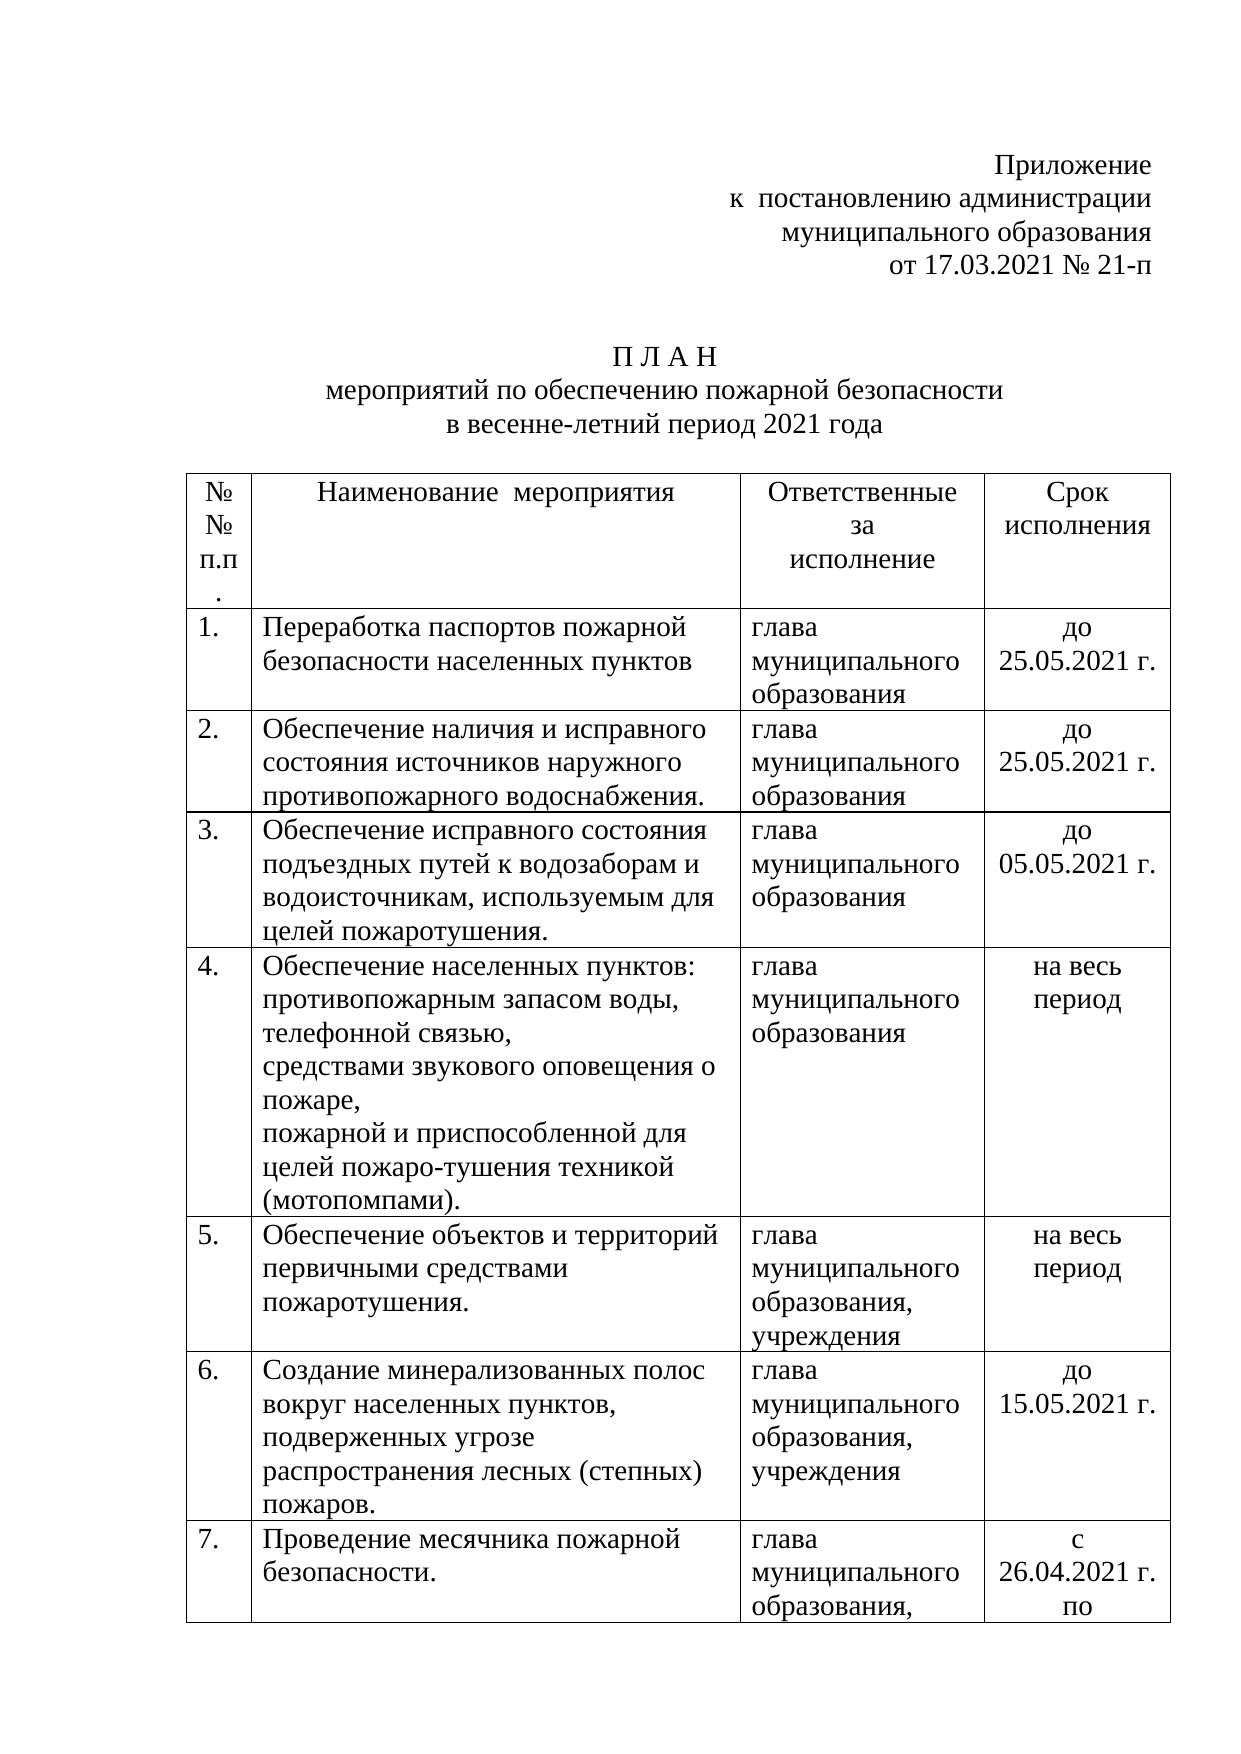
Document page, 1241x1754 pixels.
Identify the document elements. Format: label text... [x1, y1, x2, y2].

text в весенне-летний период 2021 года [177, 406, 1152, 439]
table_cell Обеспечение населенных пунктов: противопожарным запасом воды, телефонной связью, средствами звукового оповещения о пожаре, пожарной и приспособленной для целей пожаро-тушения техникой (мотопомпами). [252, 948, 740, 1216]
table_cell 7. [187, 1521, 251, 1622]
table_cell 1. [187, 609, 251, 710]
text к постановлению администрации [177, 180, 1152, 214]
table_cell глава муниципального образования [741, 609, 984, 710]
table_cell до 05.05.2021 г. [985, 813, 1170, 947]
table_cell до 25.05.2021 г. [985, 609, 1170, 710]
table_header Ответственные за исполнение [741, 474, 984, 608]
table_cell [741, 1521, 984, 1622]
table_cell 6. [187, 1352, 251, 1520]
table_cell Обеспечение объектов и территорий первичными средствами пожаротушения. [252, 1217, 740, 1351]
text от 17.03.2021 № 21-п [177, 247, 1152, 281]
table_cell 4. [187, 948, 251, 1216]
table_cell 3. [187, 813, 251, 947]
text мероприятий по обеспечению пожарной безопасности [177, 372, 1152, 406]
table_cell на весь период [985, 1217, 1170, 1351]
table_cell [252, 1521, 740, 1622]
table_cell Переработка паспортов пожарной безопасности населенных пунктов [252, 609, 740, 710]
table_cell Обеспечение исправного состояния подъездных путей к водозаборам и водоисточникам, используемым для целей пожаротушения. [252, 813, 740, 947]
text П Л А Н [177, 339, 1152, 372]
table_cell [741, 1352, 984, 1520]
table_header Срок исполнения [985, 474, 1170, 608]
table_cell глава муниципального образования, учреждения [741, 1217, 984, 1351]
table_cell 5. [187, 1217, 251, 1351]
table_cell глава муниципального образования [741, 948, 984, 1216]
table_header №№ п.п. [187, 474, 251, 608]
text муниципального образования [177, 214, 1152, 247]
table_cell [985, 1521, 1170, 1622]
table_cell глава муниципального образования [741, 711, 984, 811]
table_cell до 25.05.2021 г. [985, 711, 1170, 811]
table_header Наименование мероприятия [252, 474, 740, 608]
table_cell 2. [187, 711, 251, 811]
table_cell Создание минерализованных полос вокруг населенных пунктов, подверженных угрозе распространения лесных (степных) пожаров. [252, 1352, 740, 1520]
table_cell на весь период [985, 948, 1170, 1216]
table_cell до 15.05.2021 г. [985, 1352, 1170, 1520]
text Приложение [177, 118, 1152, 180]
table_cell глава муниципального образования [741, 813, 984, 947]
table_cell Обеспечение наличия и исправного состояния источников наружного противопожарного водоснабжения. [252, 711, 740, 811]
